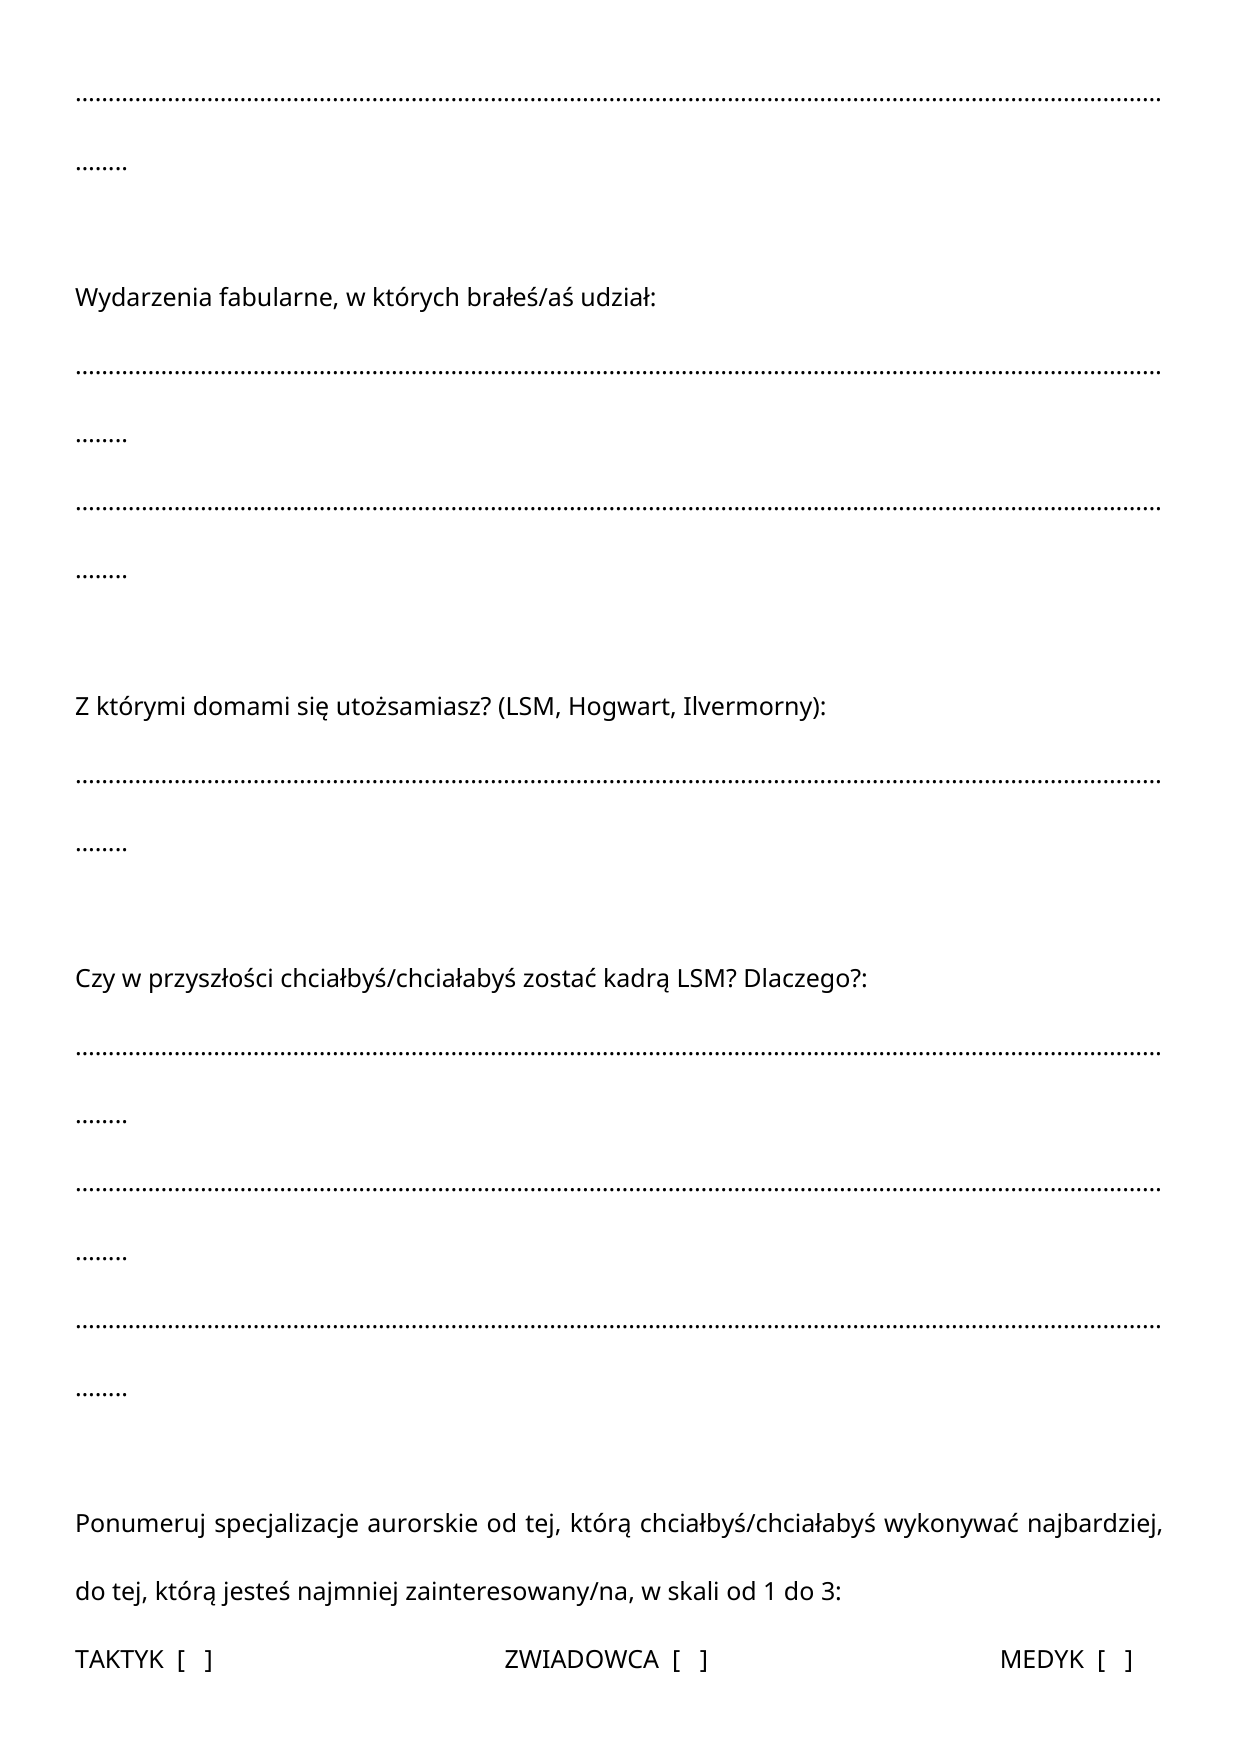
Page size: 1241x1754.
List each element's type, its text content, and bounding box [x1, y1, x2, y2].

text Wydarzenia fabularne, w których brałeś/aś udział: [75, 279, 1165, 313]
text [75, 347, 1165, 450]
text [75, 75, 1165, 177]
text ……………………………………………………………………………………………………………………………………………………….. [75, 1029, 1165, 1131]
text ……………………………………………………………………………………………………………………………………………………….. [75, 484, 1165, 586]
text Z którymi domami się utożsamiasz? (LSM, Hogwart, Ilvermorny): [75, 688, 1165, 722]
text Czy w przyszłości chciałbyś/chciałabyś zostać kadrą LSM? Dlaczego?: [75, 961, 1165, 995]
text TAKTYK [ ] ZWIADOWCA [ ] MEDYK [ ] [75, 1642, 1165, 1676]
text ……………………………………………………………………………………………………………………………………………………….. [75, 1165, 1165, 1267]
text ……………………………………………………………………………………………………………………………………………………….. [75, 756, 1165, 858]
text ……………………………………………………………………………………………………………………………………………………….. [75, 1301, 1165, 1403]
text Ponumeruj specjalizacje aurorskie od tej, którą chciałbyś/chciałabyś wykonywać najbardziej, do tej, którą jesteś najmniej zainteresowany/na, w skali od 1 do 3: [75, 1506, 1165, 1608]
